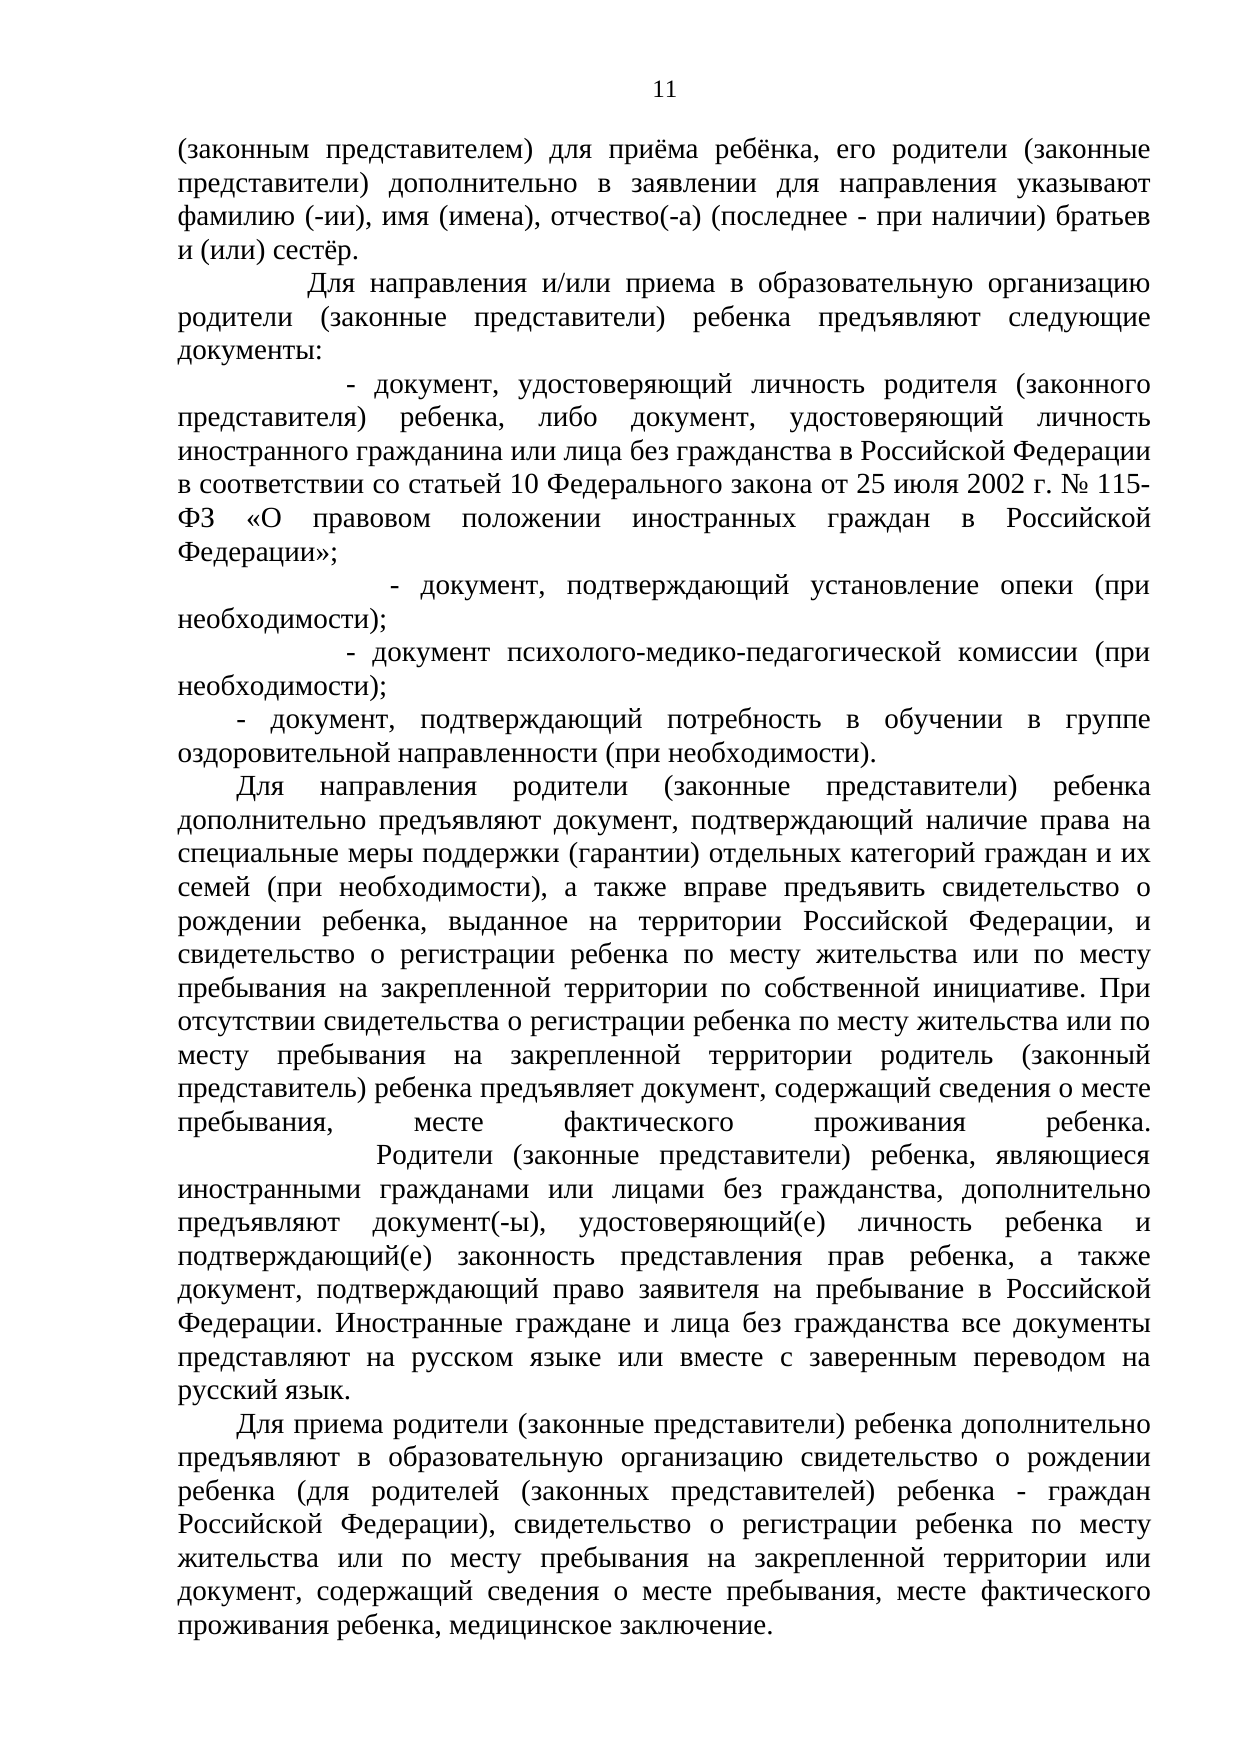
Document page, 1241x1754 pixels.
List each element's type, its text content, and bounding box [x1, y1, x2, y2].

text Для направления и/или приема в образовательную организацию родители (законные представители) ребенка предъявляют следующие документы: [177, 265, 1152, 366]
text Для направления родители (законные представители) ребенка дополнительно предъявляют документ, подтверждающий наличие права на специальные меры поддержки (гарантии) отдельных категорий граждан и их семей (при необходимости), а также вправе предъявить свидетельство о рождении ребенка, выданное на территории Российской Федерации, и свидетельство о регистрации ребенка по месту жительства или по месту пребывания на закрепленной территории по собственной инициативе. При отсутствии свидетельства о регистрации ребенка по месту жительства или по месту пребывания на закрепленной территории родитель (законный представитель) ребенка предъявляет документ, содержащий сведения о месте пребывания, месте фактического проживания ребенка. Родители (законные представители) ребенка, являющиеся иностранными гражданами или лицами без гражданства, дополнительно предъявляют документ(-ы), удостоверяющий(е) личность ребенка и подтверждающий(е) законность представления прав ребенка, а также документ, подтверждающий право заявителя на пребывание в Российской Федерации. Иностранные граждане и лица без гражданства все документы представляют на русском языке или вместе с заверенным переводом на русский язык. [177, 768, 1152, 1406]
text - документ, подтверждающий потребность в обучении в группе оздоровительной направленности (при необходимости). [177, 701, 1152, 768]
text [177, 131, 1152, 265]
text Для приема родители (законные представители) ребенка дополнительно предъявляют в образовательную организацию свидетельство о рождении ребенка (для родителей (законных представителей) ребенка - граждан Российской Федерации), свидетельство о регистрации ребенка по месту жительства или по месту пребывания на закрепленной территории или документ, содержащий сведения о месте пребывания, месте фактического проживания ребенка, медицинское заключение. [177, 1406, 1152, 1641]
text - документ, удостоверяющий личность родителя (законного представителя) ребенка, либо документ, удостоверяющий личность иностранного гражданина или лица без гражданства в Российской Федерации в соответствии со статьей 10 Федерального закона от 25 июля 2002 г. № 115-ФЗ «О правовом положении иностранных граждан в Российской Федерации»; - документ, подтверждающий установление опеки (при необходимости); - документ психолого-медико-педагогической комиссии (при необходимости); [177, 366, 1152, 701]
